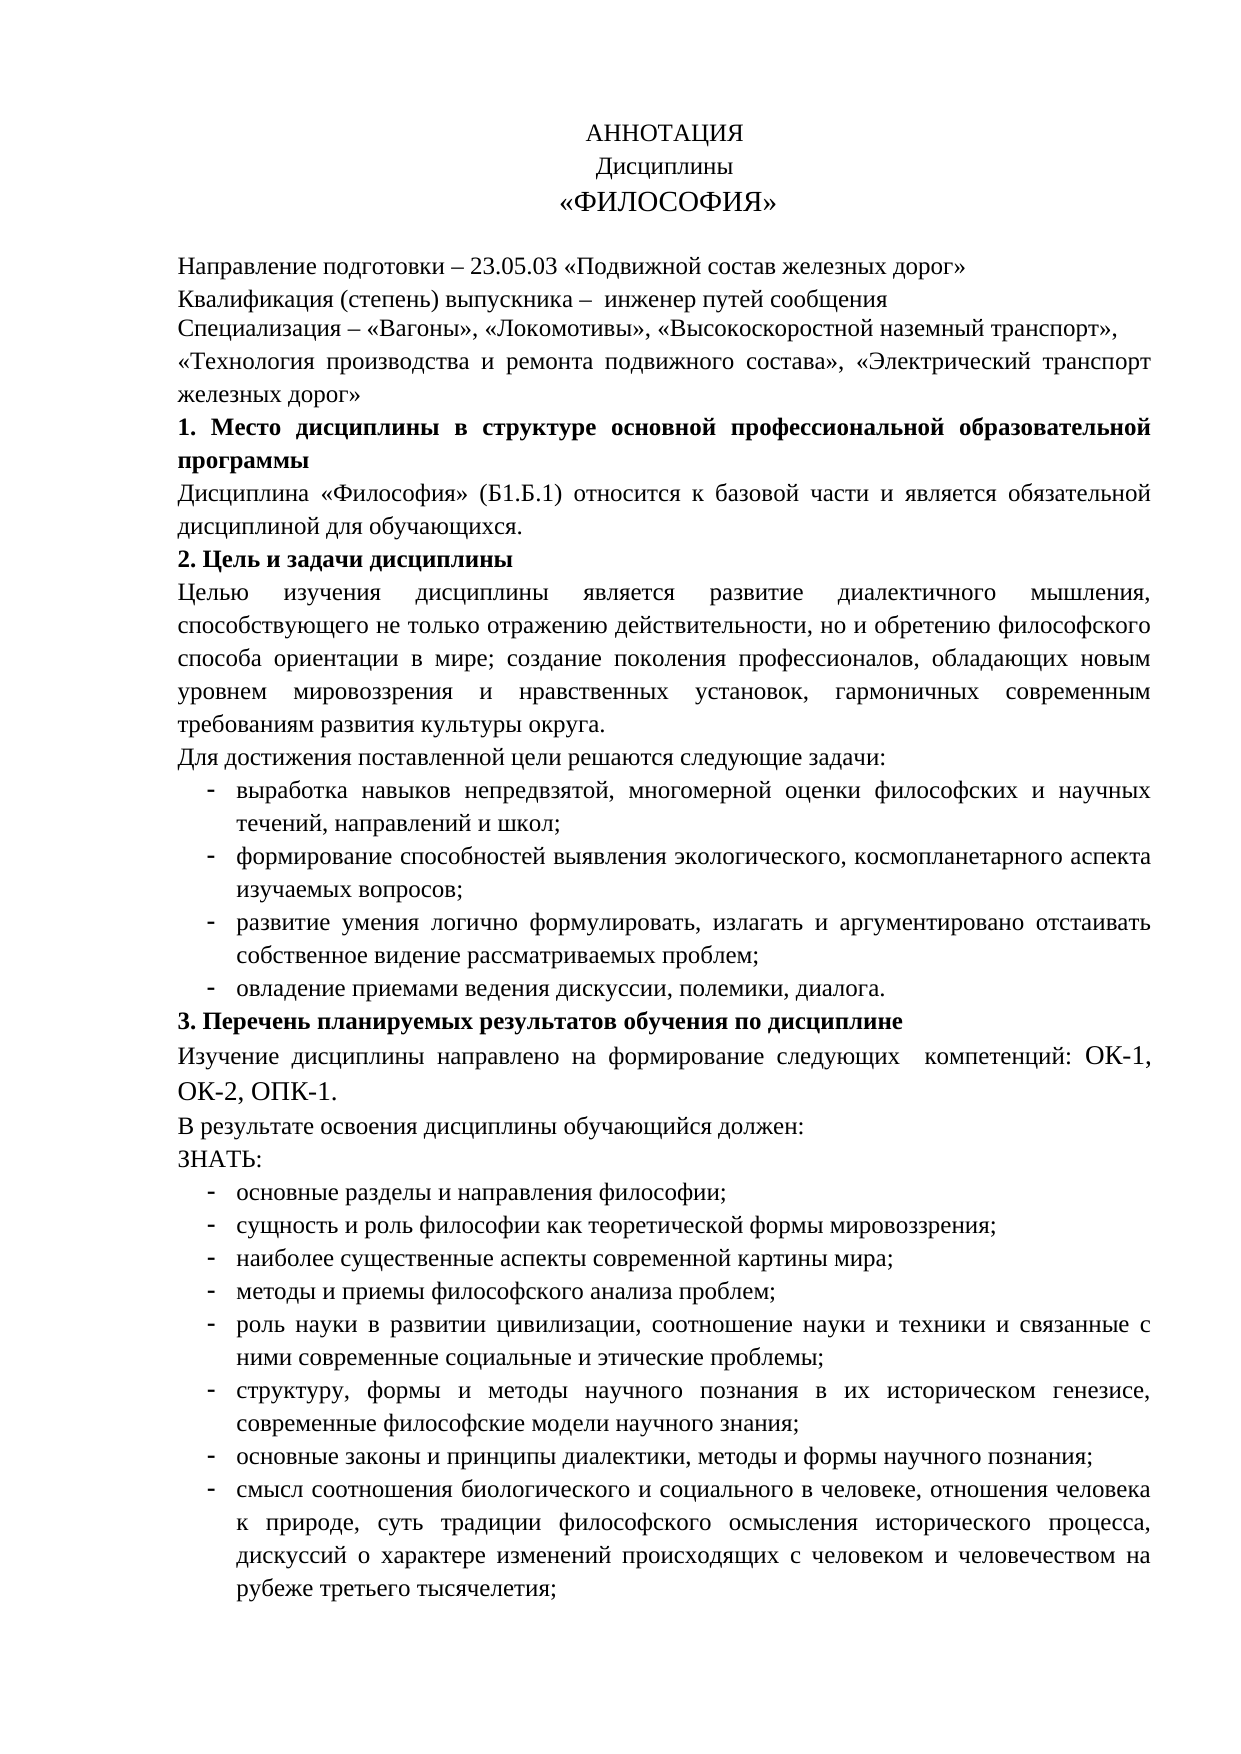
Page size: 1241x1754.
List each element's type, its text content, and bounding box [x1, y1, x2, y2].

list структуру, формы и методы научного познания в их историческом генезисе, современные философские модели научного знания; [207, 1375, 1152, 1437]
text ЗНАТЬ: [177, 1144, 1152, 1173]
list сущность и роль философии как теоретической формы мировоззрения; [207, 1210, 1152, 1239]
text Специализация – «Вагоны», «Локомотивы», «Высокоскоростной наземный транспорт», [177, 313, 1152, 342]
text АННОТАЦИЯ [177, 118, 1152, 147]
text 3. Перечень планируемых результатов обучения по дисциплине [177, 1006, 1152, 1035]
text 2. Цель и задачи дисциплины [177, 544, 1152, 573]
text Дисциплина «Философия» (Б1.Б.1) относится к базовой части и является обязательной дисциплиной для обучающихся. [177, 478, 1152, 540]
text Для достижения поставленной цели решаются следующие задачи: [177, 742, 1152, 771]
list смысл соотношения биологического и социального в человеке, отношения человека к природе, суть традиции философского осмысления исторического процесса, дискуссий о характере изменений происходящих с человеком и человечеством на рубеже третьего тысячелетия; [207, 1474, 1152, 1602]
text Целью изучения дисциплины является развитие диалектичного мышления, способствующего не только отражению действительности, но и обретению философского способа ориентации в мире; создание поколения профессионалов, обладающих новым уровнем мировоззрения и нравственных установок, гармоничных современным требованиям развития культуры округа. [177, 577, 1152, 738]
list методы и приемы философского анализа проблем; [207, 1276, 1152, 1305]
list роль науки в развитии цивилизации, соотношение науки и техники и связанные с ними современные социальные и этические проблемы; [207, 1309, 1152, 1371]
text Квалификация (степень) выпускника – инженер путей сообщения [177, 284, 1152, 313]
list наиболее существенные аспекты современной картины мира; [207, 1243, 1152, 1272]
list основные разделы и направления философии; [207, 1177, 1152, 1206]
list овладение приемами ведения дискуссии, полемики, диалога. [207, 973, 1152, 1002]
list формирование способностей выявления экологического, космопланетарного аспекта изучаемых вопросов; [207, 841, 1152, 903]
text Дисциплины [177, 151, 1152, 180]
text Изучение дисциплины направлено на формирование следующих компетенций: ОК-1, ОК-2, ОПК-1. [177, 1039, 1152, 1106]
list выработка навыков непредвзятой, многомерной оценки философских и научных течений, направлений и школ; [207, 775, 1152, 837]
text В результате освоения дисциплины обучающийся должен: [177, 1111, 1152, 1140]
list развитие умения логично формулировать, излагать и аргументировано отстаивать собственное видение рассматриваемых проблем; [207, 907, 1152, 969]
text Направление подготовки – 23.05.03 «Подвижной состав железных дорог» [177, 251, 1152, 280]
text «ФИЛОСОФИЯ» [177, 184, 1152, 218]
text «Технология производства и ремонта подвижного состава», «Электрический транспорт железных дорог» [177, 346, 1152, 408]
list основные законы и принципы диалектики, методы и формы научного познания; [207, 1441, 1152, 1470]
text 1. Место дисциплины в структуре основной профессиональной образовательной программы [177, 412, 1152, 474]
